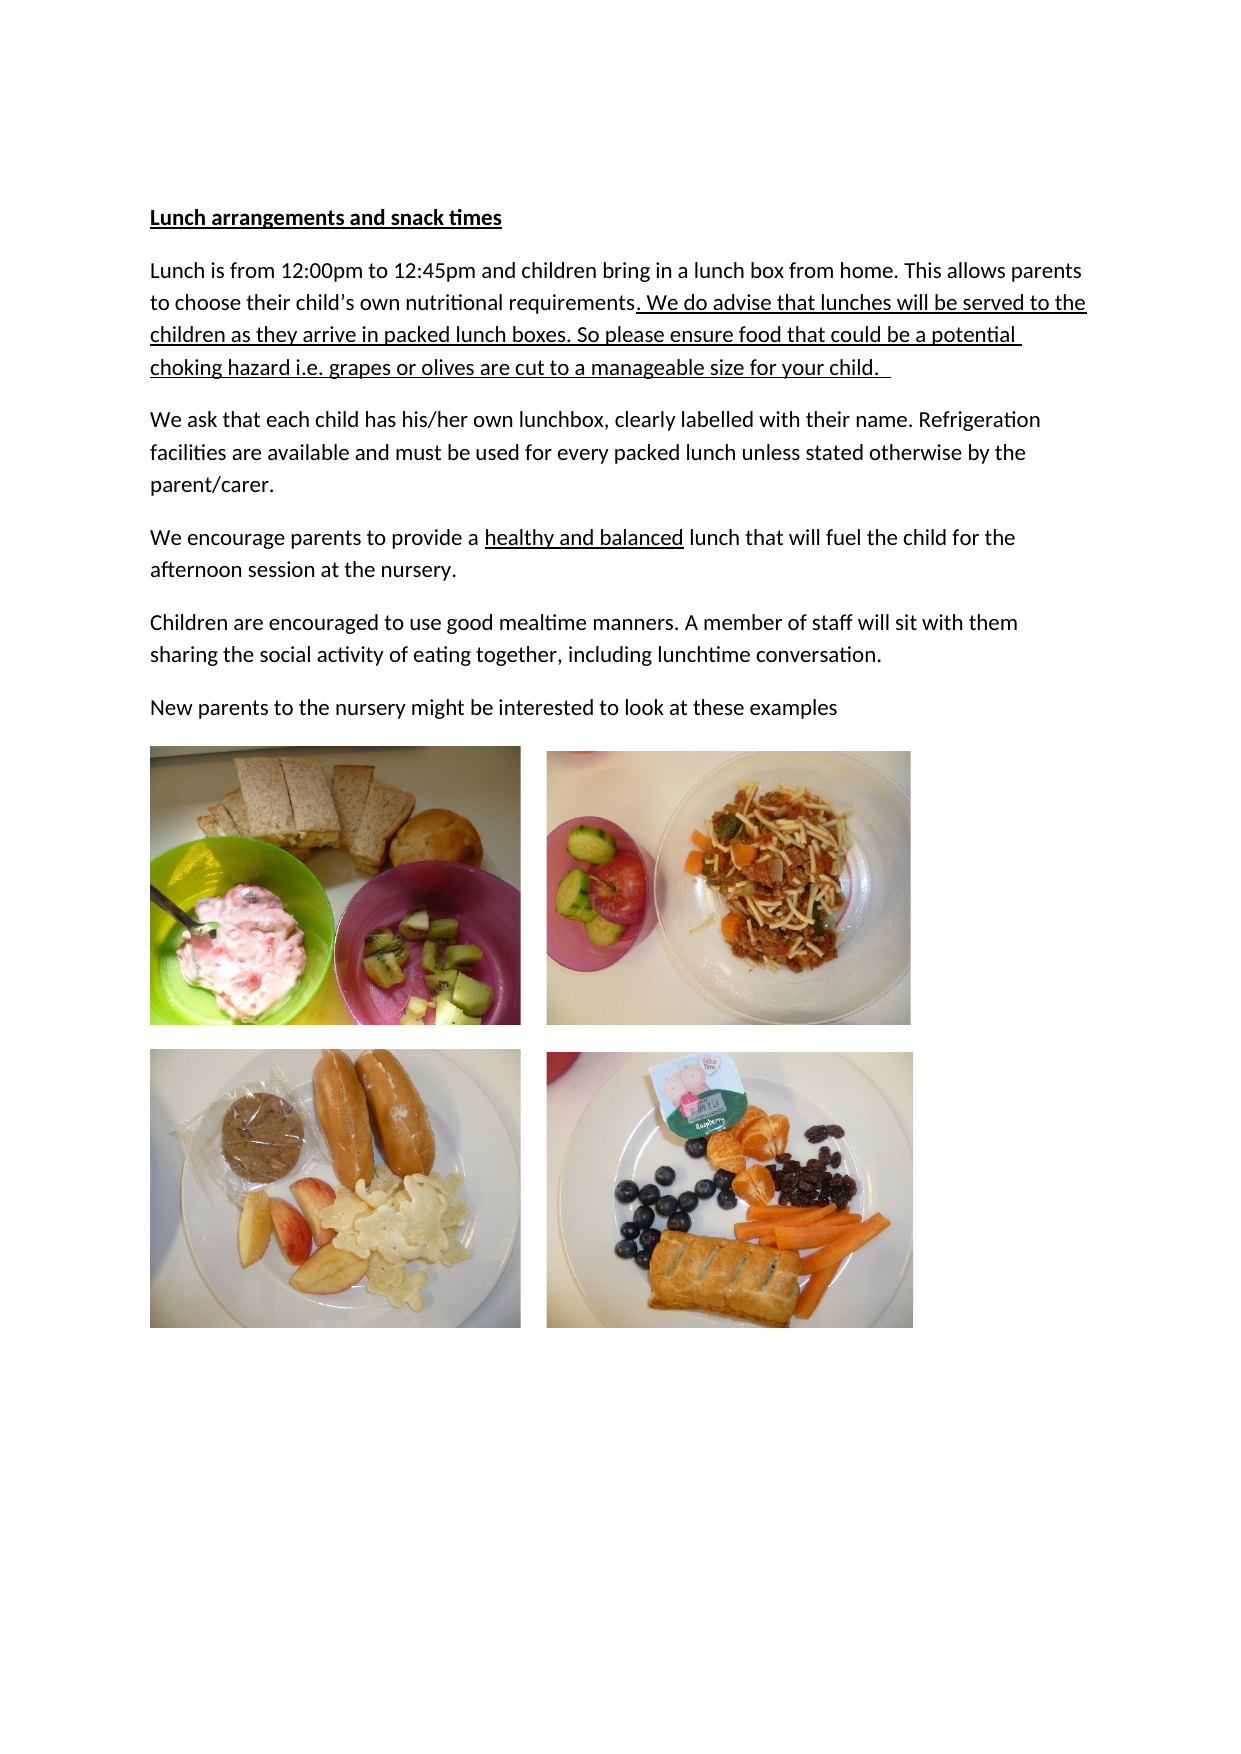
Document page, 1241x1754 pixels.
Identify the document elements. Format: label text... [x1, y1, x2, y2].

text New parents to the nursery might be interested to look at these examples [150, 693, 1090, 721]
text Lunch arrangements and snack times [150, 203, 1090, 231]
text We encourage parents to provide a healthy and balanced lunch that will fuel the child for the afternoon session at the nursery. [150, 523, 1090, 583]
picture [546, 1052, 914, 1328]
text We ask that each child has his/her own lunchbox, clearly labelled with their name. Refrigeration facilities are available and must be used for every packed lunch unless stated otherwise by the parent/carer. [150, 406, 1090, 498]
picture [150, 746, 521, 1025]
picture [150, 1049, 521, 1328]
text Children are encouraged to use good mealtime manners. A member of staff will sit with them sharing the social activity of eating together, including lunchtime conversation. [150, 608, 1090, 668]
text Lunch is from 12:00pm to 12:45pm and children bring in a lunch box from home. This allows parents to choose their child’s own nutritional requirements. We do advise that lunches will be served to the children as they arrive in packed lunch boxes. So please ensure food that could be a potential choking hazard i.e. grapes or olives are cut to a manageable size for your child. [150, 256, 1090, 381]
picture [546, 751, 911, 1025]
